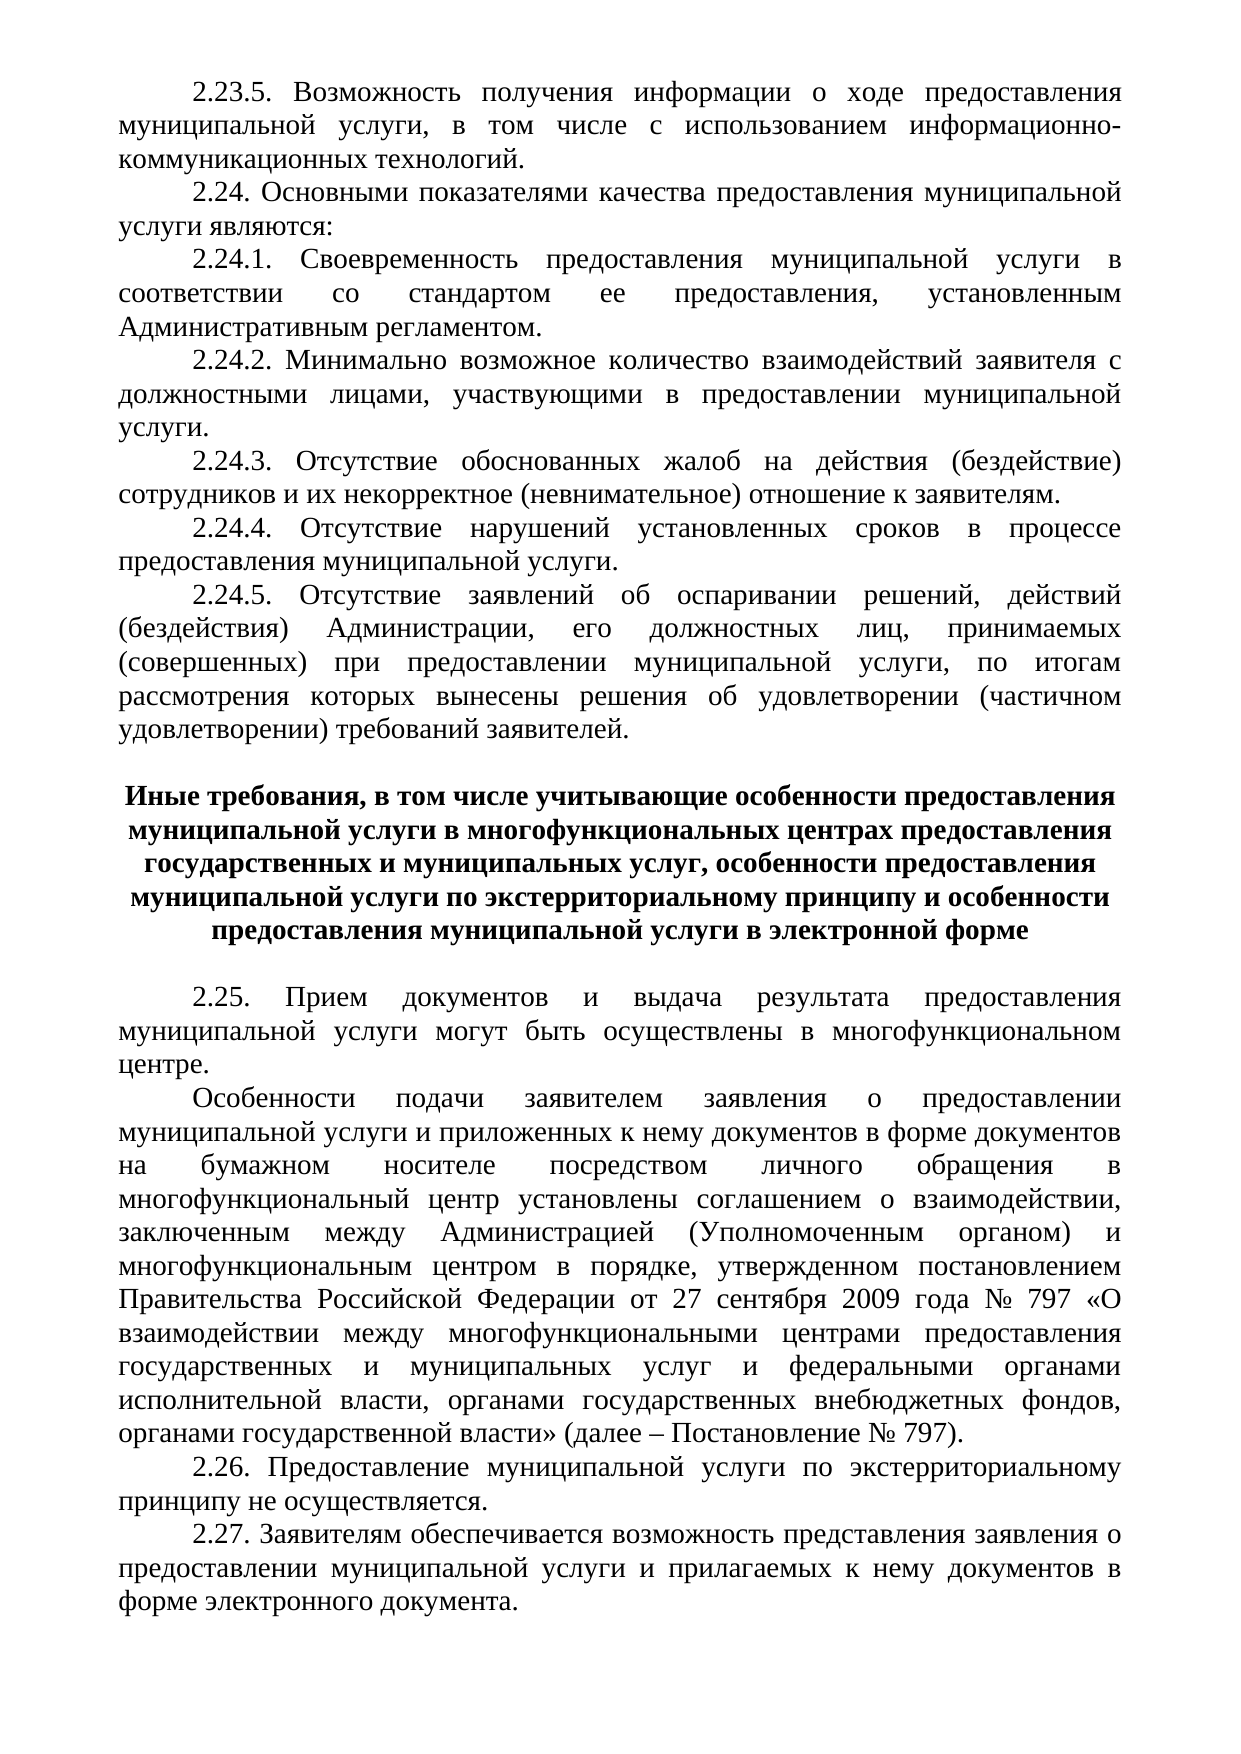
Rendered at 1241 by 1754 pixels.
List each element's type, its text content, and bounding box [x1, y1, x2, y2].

text 2.24.2. Минимально возможное количество взаимодействий заявителя с должностными лицами, участвующими в предоставлении муниципальной услуги. [118, 342, 1122, 443]
text Особенности подачи заявителем заявления о предоставлении муниципальной услуги и приложенных к нему документов в форме документов на бумажном носителе посредством личного обращения в многофункциональный центр установлены соглашением о взаимодействии, заключенным между Администрацией (Уполномоченным органом) и многофункциональным центром в порядке, утвержденном постановлением Правительства Российской Федерации от 27 сентября 2009 года № 797 «О взаимодействии между многофункциональными центрами предоставления государственных и муниципальных услуг и федеральными органами исполнительной власти, органами государственных внебюджетных фондов, органами государственной власти» (далее – Постановление № 797). [118, 1080, 1122, 1449]
text 2.24.3. Отсутствие обоснованных жалоб на действия (бездействие) сотрудников и их некорректное (невнимательное) отношение к заявителям. [118, 443, 1122, 510]
text 2.26. Предоставление муниципальной услуги по экстерриториальному принципу не осуществляется. [118, 1449, 1122, 1516]
text 2.25. Прием документов и выдача результата предоставления муниципальной услуги могут быть осуществлены в многофункциональном центре. [118, 979, 1122, 1080]
text 2.24.5. Отсутствие заявлений об оспаривании решений, действий (бездействия) Администрации, его должностных лиц, принимаемых (совершенных) при предоставлении муниципальной услуги, по итогам рассмотрения которых вынесены решения об удовлетворении (частичном удовлетворении) требований заявителей. [118, 577, 1122, 745]
text 2.24. Основными показателями качества предоставления муниципальной услуги являются: [118, 174, 1122, 242]
text 2.23.5. Возможность получения информации о ходе предоставления муниципальной услуги, в том числе с использованием информационно-коммуникационных технологий. [118, 74, 1122, 174]
text 2.24.1. Своевременность предоставления муниципальной услуги в соответствии со стандартом ее предоставления, установленным Административным регламентом. [118, 242, 1122, 342]
text 2.24.4. Отсутствие нарушений установленных сроков в процессе предоставления муниципальной услуги. [118, 510, 1122, 577]
text Иные требования, в том числе учитывающие особенности предоставления муниципальной услуги в многофункциональных центрах предоставления государственных и муниципальных услуг, особенности предоставления муниципальной услуги по экстерриториальному принципу и особенности предоставления муниципальной услуги в электронной форме [118, 778, 1122, 946]
text 2.27. Заявителям обеспечивается возможность представления заявления о предоставлении муниципальной услуги и прилагаемых к нему документов в форме электронного документа. [118, 1516, 1122, 1617]
